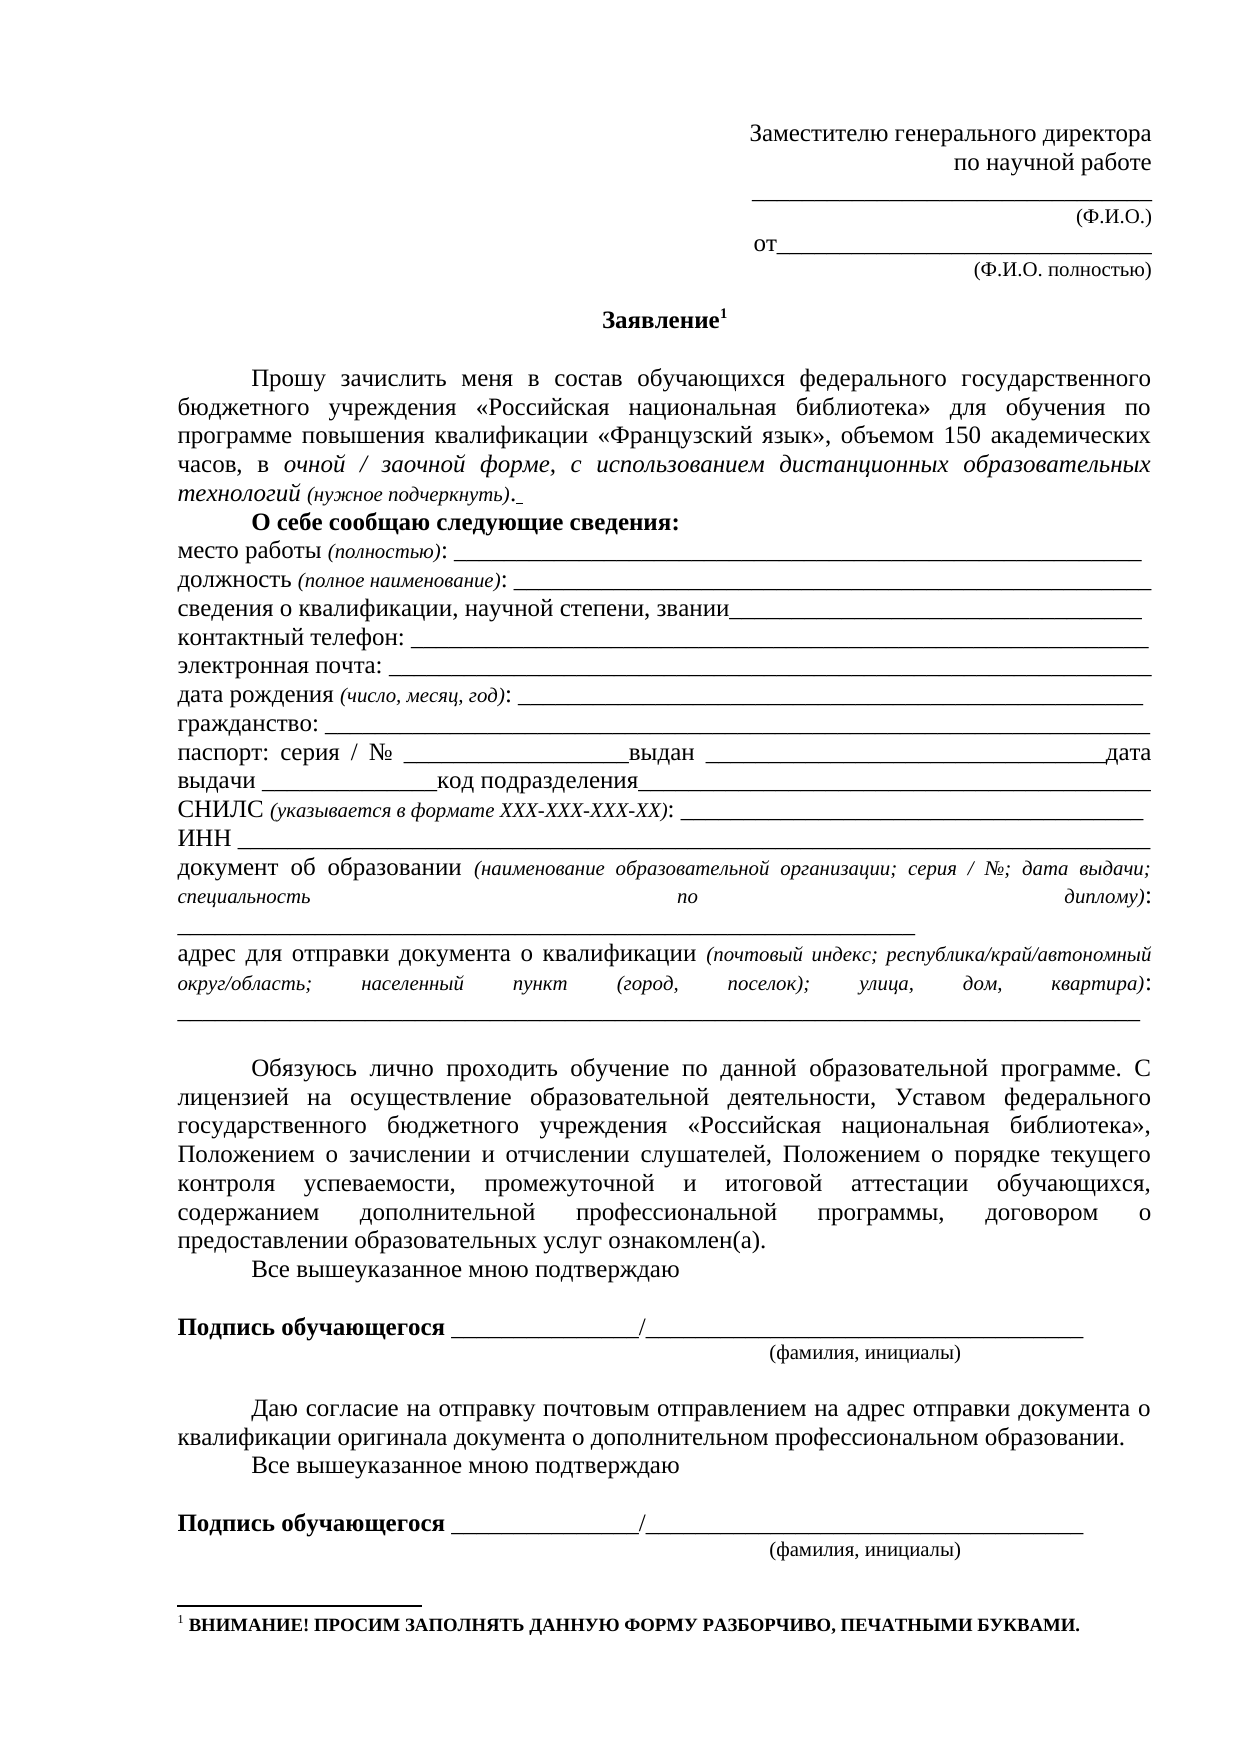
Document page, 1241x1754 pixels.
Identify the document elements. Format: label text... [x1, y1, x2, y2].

text от______________________________ [177, 228, 1152, 257]
text Обязуюсь лично проходить обучение по данной образовательной программе. С лицензией на осуществление образовательной деятельности, Уставом федерального государственного бюджетного учреждения «Российская национальная библиотека», Положением о зачислении и отчислении слушателей, Положением о порядке текущего контроля успеваемости, промежуточной и итоговой аттестации обучающихся, содержанием дополнительной профессиональной программы, договором о предоставлении образовательных услуг ознакомлен(а). [177, 1053, 1152, 1254]
text Даю согласие на отправку почтовым отправлением на адрес отправки документа о квалификации оригинала документа о дополнительном профессиональном образовании. [177, 1393, 1152, 1451]
text О себе сообщаю следующие сведения: [177, 507, 1152, 535]
text сведения о квалификации, научной степени, звании_________________________________ [177, 593, 1152, 622]
text ИНН _________________________________________________________________________ [177, 823, 1152, 852]
text Все вышеуказанное мною подтверждаю [177, 1254, 1152, 1283]
text электронная почта: _____________________________________________________________ [177, 650, 1152, 679]
text контактный телефон: ___________________________________________________________ [177, 622, 1152, 650]
text должность (полное наименование): ___________________________________________________ [177, 564, 1152, 593]
text (фамилия, инициалы) [177, 1340, 1152, 1364]
text Подпись обучающегося _______________/___________________________________ [177, 1312, 1152, 1340]
text Заявление [177, 305, 1152, 334]
text паспорт: серия / № __________________выдан ________________________________дата выдачи ______________код подразделения_________________________________________ [177, 737, 1152, 794]
text (Ф.И.О. полностью) [177, 257, 1152, 281]
text адрес для отправки документа о квалификации (почтовый индекс; республика/край/автономный округ/область; населенный пункт (город, поселок); улица, дом, квартира): _____________________________________________________________________________ [177, 938, 1152, 1024]
text место работы (полностью): _______________________________________________________ [177, 535, 1152, 564]
text СНИЛС (указывается в формате XXX-XXX-XXX-XX): _____________________________________ [177, 794, 1152, 823]
text (фамилия, инициалы) [177, 1537, 1152, 1561]
text документ об образовании (наименование образовательной организации; серия / №; дата выдачи; специальность по диплому): ___________________________________________________________ [177, 852, 1152, 938]
text ________________________________ [177, 176, 1152, 204]
text гражданство: __________________________________________________________________ [177, 708, 1152, 737]
text по научной работе [177, 147, 1152, 176]
text Все вышеуказанное мною подтверждаю [177, 1451, 1152, 1479]
text Заместителю генерального директора [177, 118, 1152, 147]
text Прошу зачислить меня в состав обучающихся федерального государственного бюджетного учреждения «Российская национальная библиотека» для обучения по программе повышения квалификации «Французский язык», объемом 150 академических часов, в очной / заочной форме, с использованием дистанционных образовательных технологий (нужное подчеркнуть). [177, 363, 1152, 507]
text Подпись обучающегося _______________/___________________________________ [177, 1508, 1152, 1537]
text (Ф.И.О.) [177, 204, 1152, 228]
text дата рождения (число, месяц, год): __________________________________________________ [177, 679, 1152, 708]
